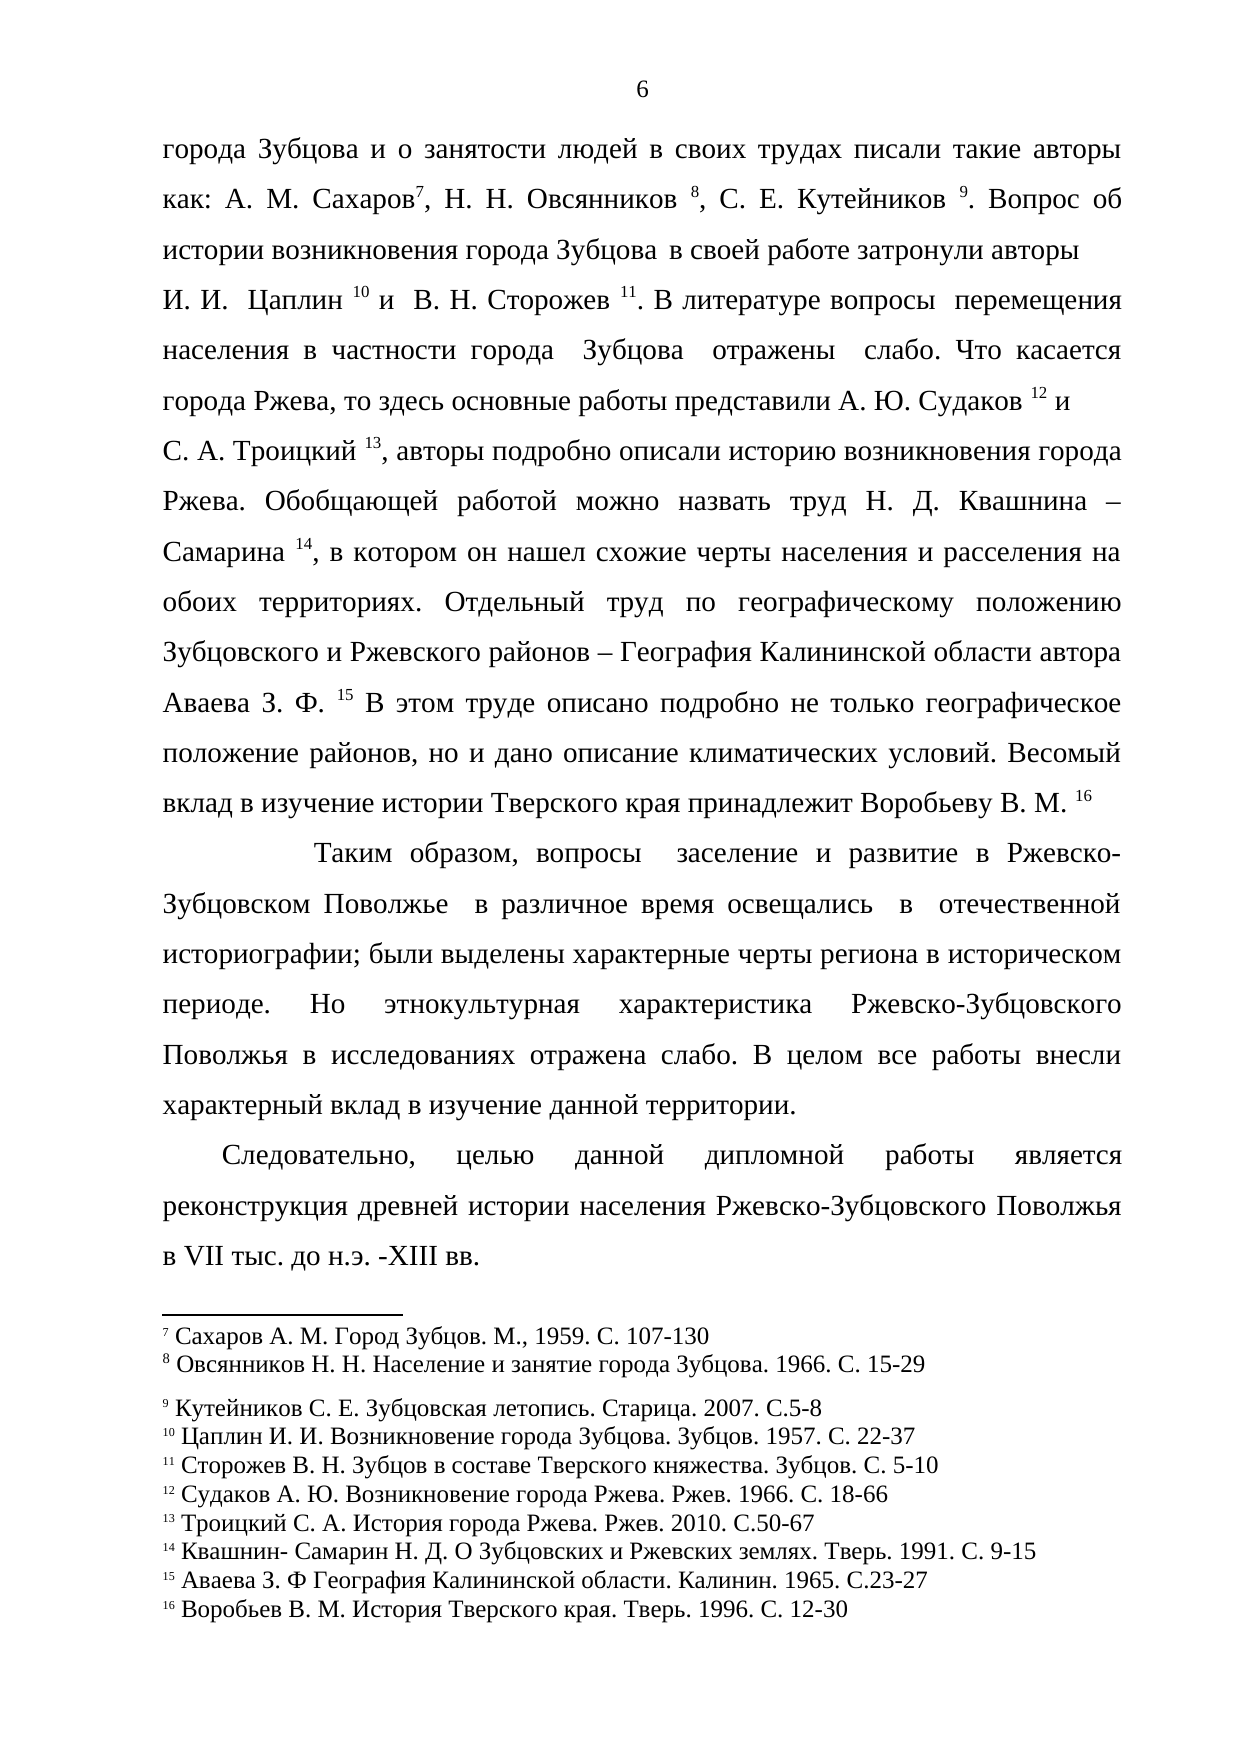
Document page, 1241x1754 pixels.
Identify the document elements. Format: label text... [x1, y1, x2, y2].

text И. И. Цаплин и В. Н. Сторожев . В литературе вопросы перемещения населения в частности города Зубцова отражены слабо. Что касается города Ржева, то здесь основные работы представили А. Ю. Судаков и [162, 282, 1122, 416]
text Таким образом, вопросы заселение и развитие в Ржевско-Зубцовском Поволжье в различное время освещались в отечественной историографии; были выделены характерные черты региона в историческом периоде. Но этнокультурная характеристика Ржевско-Зубцовского Поволжья в исследованиях отражена слабо. В целом все работы внесли характерный вклад в изучение данной территории. [162, 836, 1122, 1121]
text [162, 131, 1122, 265]
text С. А. Троицкий , авторы подробно описали историю возникновения города Ржева. Обобщающей работой можно назвать труд Н. Д. Квашнина – Самарина , в котором он нашел схожие черты населения и расселения на обоих территориях. Отдельный труд по географическому положению Зубцовского и Ржевского районов – География Калининской области автора Аваева З. Ф. В этом труде описано подробно не только географическое положение районов, но и дано описание климатических условий. Весомый вклад в изучение истории Тверского края принадлежит Воробьеву В. М. [162, 433, 1122, 819]
text Следовательно, целью данной дипломной работы является реконструкция древней истории населения Ржевско-Зубцовского Поволжья в VII тыс. до н.э. -XIII вв. [162, 1137, 1122, 1272]
